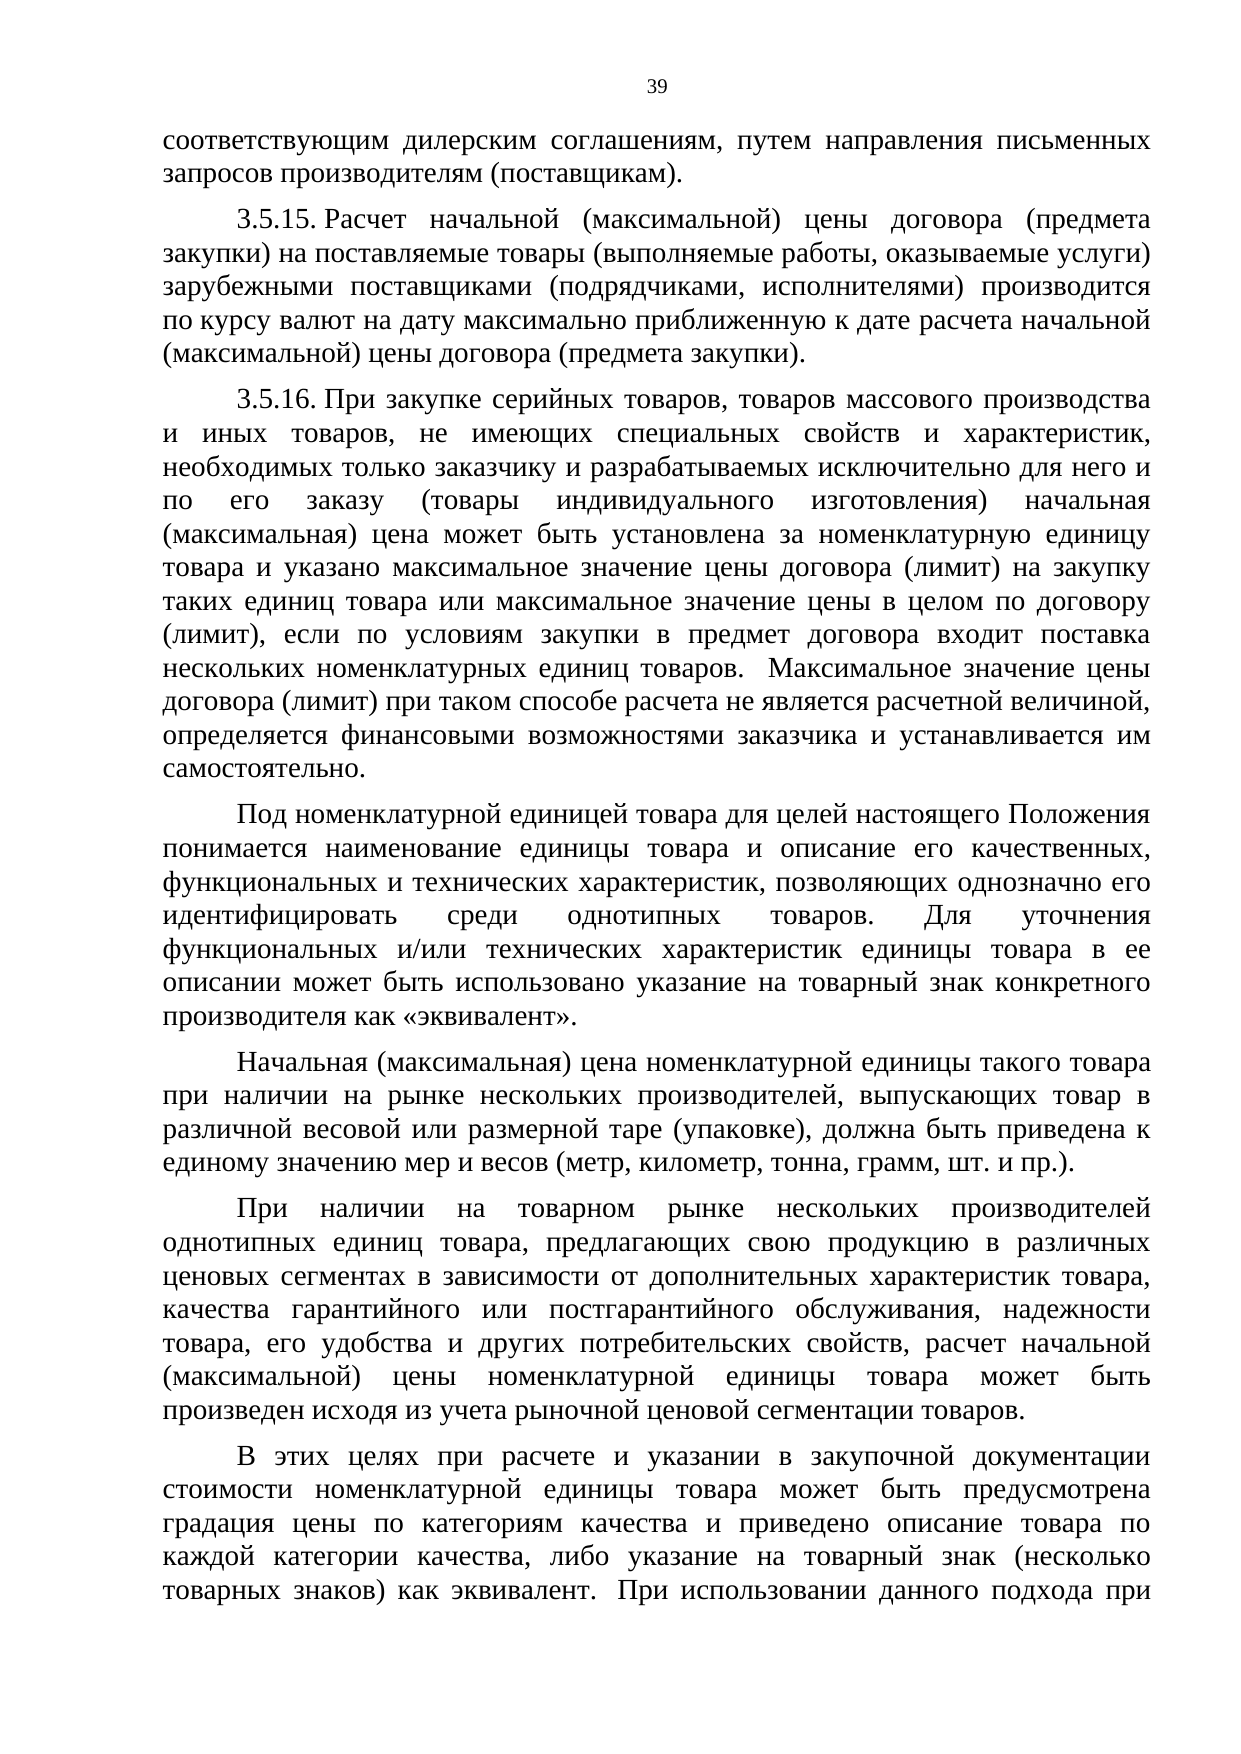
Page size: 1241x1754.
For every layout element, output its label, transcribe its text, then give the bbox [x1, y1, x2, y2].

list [162, 122, 1152, 189]
text При наличии на товарном рынке нескольких производителей однотипных единиц товара, предлагающих свою продукцию в различных ценовых сегментах в зависимости от дополнительных характеристик товара, качества гарантийного или постгарантийного обслуживания, надежности товара, его удобства и других потребительских свойств, расчет начальной (максимальной) цены номенклатурной единицы товара может быть произведен исходя из учета рыночной ценовой сегментации товаров. [162, 1191, 1152, 1425]
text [162, 1438, 1152, 1606]
text Под номенклатурной единицей товара для целей настоящего Положения понимается наименование единицы товара и описание его качественных, функциональных и технических характеристик, позволяющих однозначно его идентифицировать среди однотипных товаров. Для уточнения функциональных и/или технических характеристик единицы товара в ее описании может быть использовано указание на товарный знак конкретного производителя как «эквивалент». [162, 797, 1152, 1031]
list При закупке серийных товаров, товаров массового производства и иных товаров, не имеющих специальных свойств и характеристик, необходимых только заказчику и разрабатываемых исключительно для него и по его заказу (товары индивидуального изготовления) начальная (максимальная) цена может быть установлена за номенклатурную единицу товара и указано максимальное значение цены договора (лимит) на закупку таких единиц товара или максимальное значение цены в целом по договору (лимит), если по условиям закупки в предмет договора входит поставка нескольких номенклатурных единиц товаров. Максимальное значение цены договора (лимит) при таком способе расчета не является расчетной величиной, определяется финансовыми возможностями заказчика и устанавливается им самостоятельно. [162, 382, 1152, 784]
list Расчет начальной (максимальной) цены договора (предмета закупки) на поставляемые товары (выполняемые работы, оказываемые услуги) зарубежными поставщиками (подрядчиками, исполнителями) производится по курсу валют на дату максимально приближенную к дате расчета начальной (максимальной) цены договора (предмета закупки). [162, 201, 1152, 369]
text Начальная (максимальная) цена номенклатурной единицы такого товара при наличии на рынке нескольких производителей, выпускающих товар в различной весовой или размерной таре (упаковке), должна быть приведена к единому значению мер и весов (метр, километр, тонна, грамм, шт. и пр.). [162, 1044, 1152, 1178]
